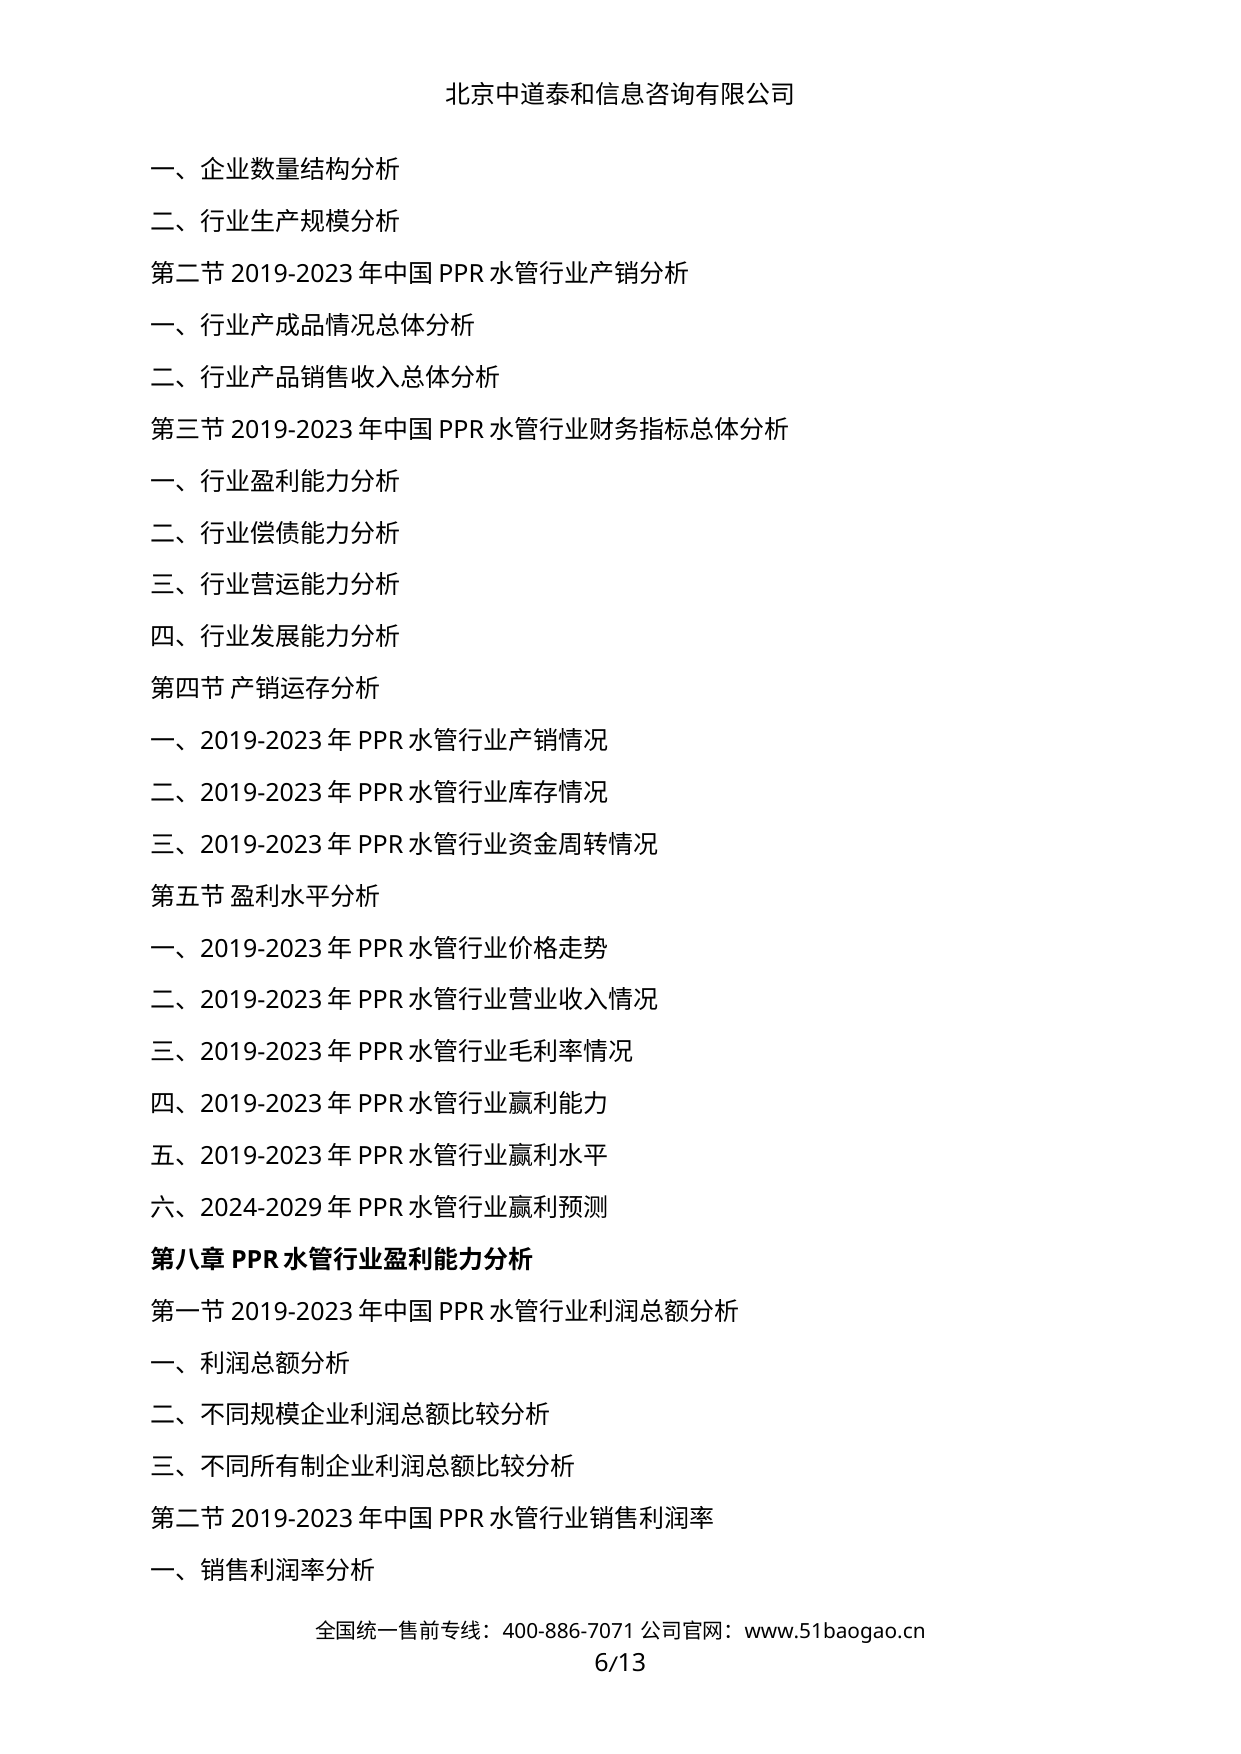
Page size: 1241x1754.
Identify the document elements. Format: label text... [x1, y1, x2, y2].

text 第四节 产销运存分析 [150, 669, 1090, 705]
text 第二节 2019-2023年中国PPR水管行业产销分析 [150, 254, 1090, 290]
text 六、2024-2029年PPR水管行业赢利预测 [150, 1187, 1090, 1224]
text 三、行业营运能力分析 [150, 565, 1090, 601]
text 一、2019-2023年PPR水管行业产销情况 [150, 721, 1090, 757]
text 三、不同所有制企业利润总额比较分析 [150, 1447, 1090, 1483]
text 第一节 2019-2023年中国PPR水管行业利润总额分析 [150, 1291, 1090, 1327]
text 二、2019-2023年PPR水管行业库存情况 [150, 772, 1090, 809]
text 二、行业生产规模分析 [150, 202, 1090, 238]
text 第三节 2019-2023年中国PPR水管行业财务指标总体分析 [150, 409, 1090, 446]
text 三、2019-2023年PPR水管行业资金周转情况 [150, 824, 1090, 861]
text 一、行业产成品情况总体分析 [150, 306, 1090, 342]
text 一、利润总额分析 [150, 1343, 1090, 1379]
text 一、销售利润率分析 [150, 1551, 1090, 1587]
text 第二节 2019-2023年中国PPR水管行业销售利润率 [150, 1499, 1090, 1535]
text 第五节 盈利水平分析 [150, 876, 1090, 912]
text 二、行业偿债能力分析 [150, 513, 1090, 549]
text 一、企业数量结构分析 [150, 150, 1090, 186]
text 四、2019-2023年PPR水管行业赢利能力 [150, 1084, 1090, 1120]
text 第八章 PPR水管行业盈利能力分析 [150, 1239, 1090, 1276]
text 二、不同规模企业利润总额比较分析 [150, 1395, 1090, 1431]
text 三、2019-2023年PPR水管行业毛利率情况 [150, 1032, 1090, 1068]
text 二、行业产品销售收入总体分析 [150, 357, 1090, 394]
text 一、行业盈利能力分析 [150, 461, 1090, 497]
text 一、2019-2023年PPR水管行业价格走势 [150, 928, 1090, 964]
text 四、行业发展能力分析 [150, 617, 1090, 653]
text 二、2019-2023年PPR水管行业营业收入情况 [150, 980, 1090, 1016]
text 五、2019-2023年PPR水管行业赢利水平 [150, 1136, 1090, 1172]
